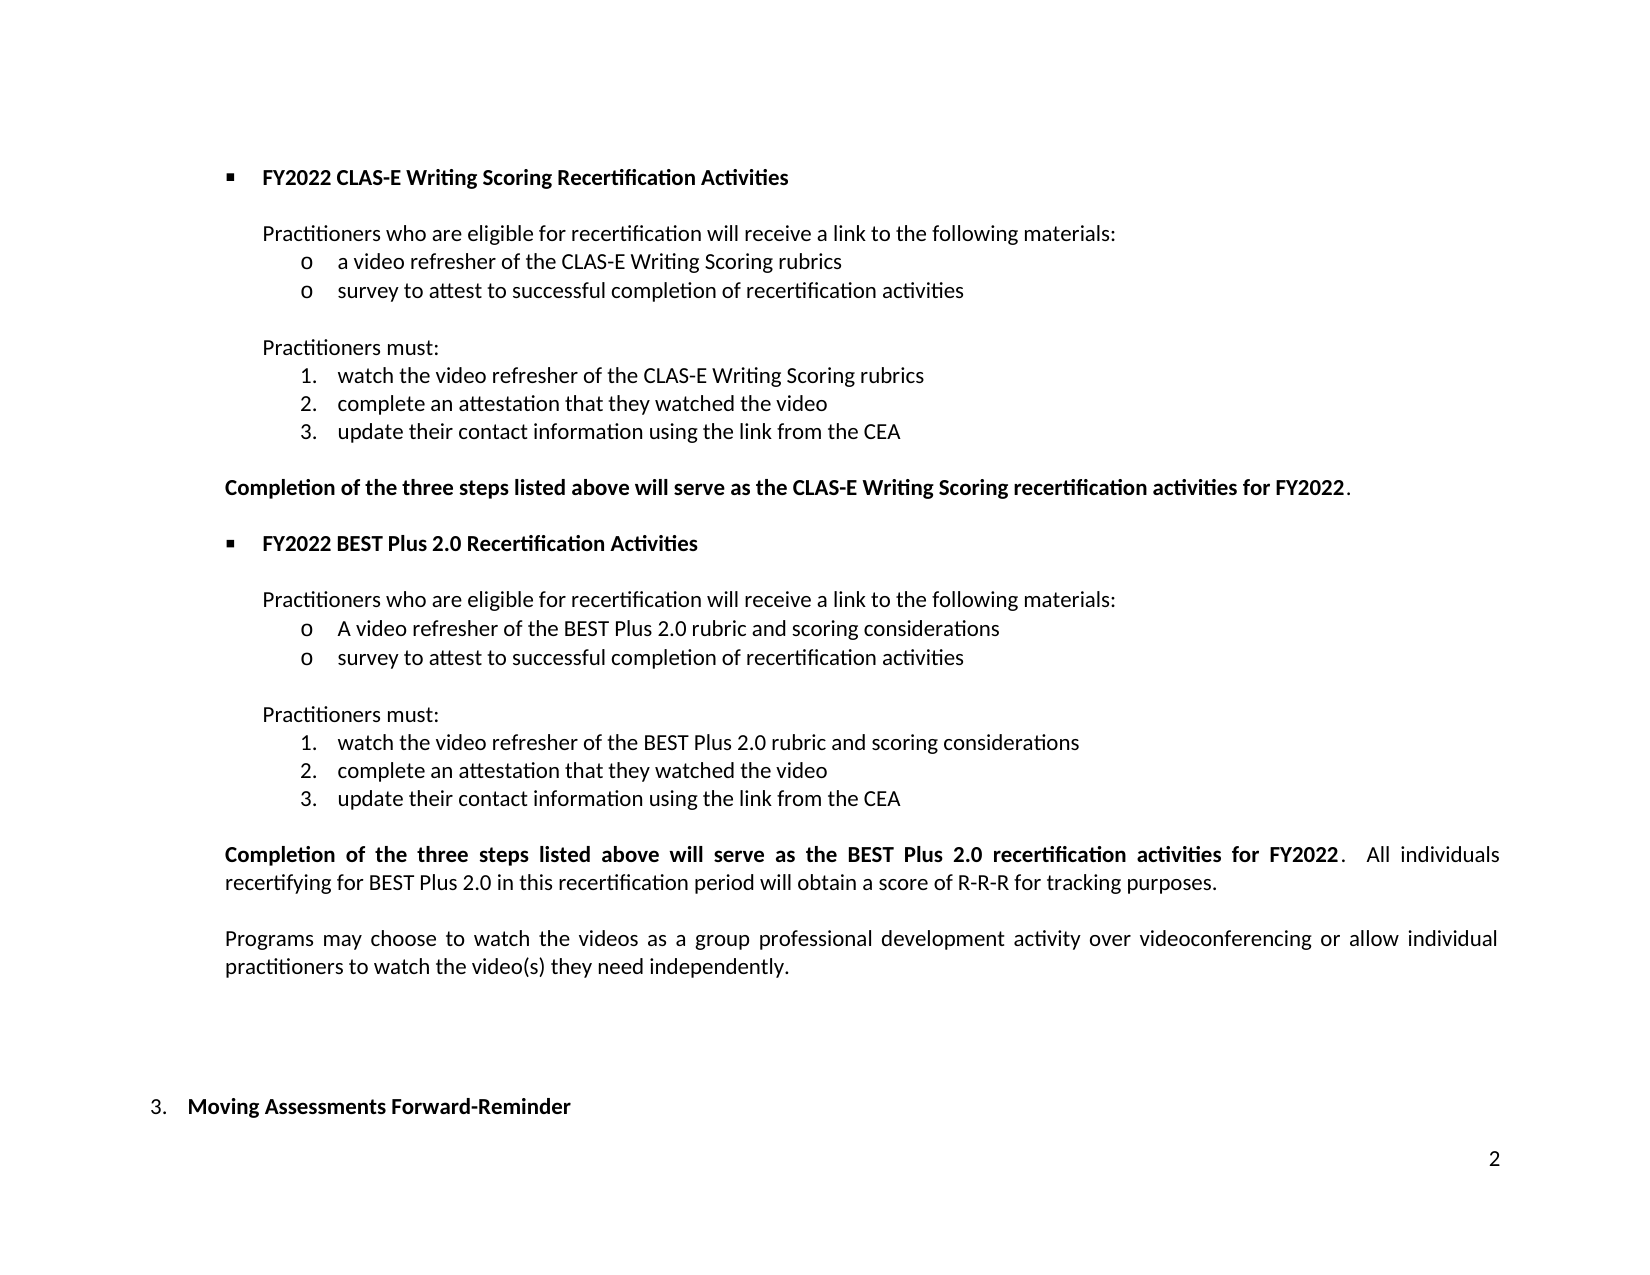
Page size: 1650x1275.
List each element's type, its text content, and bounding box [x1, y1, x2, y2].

list A video refresher of the BEST Plus 2.0 rubric and scoring considerations [300, 614, 1500, 643]
text Completion of the three steps listed above will serve as the BEST Plus 2.0 recertification activities for FY2022. All individuals recertifying for BEST Plus 2.0 in this recertification period will obtain a score of R-R-R for tracking purposes. [225, 840, 1500, 896]
text Practitioners must: [225, 700, 1500, 728]
text Completion of the three steps listed above will serve as the CLAS-E Writing Scoring recertification activities for FY2022. [187, 473, 1500, 502]
list survey to attest to successful completion of recertification activities [300, 643, 1500, 672]
list update their contact information using the link from the CEA [300, 784, 1500, 812]
list update their contact information using the link from the CEA [300, 417, 1500, 446]
list Practitioners who are eligible for recertification will receive a link to the following materials: [262, 219, 1500, 247]
list Practitioners who are eligible for recertification will receive a link to the following materials: [262, 586, 1500, 614]
list FY2022 BEST Plus 2.0 Recertification Activities [225, 529, 1500, 558]
list watch the video refresher of the BEST Plus 2.0 rubric and scoring considerations [300, 728, 1500, 756]
list a video refresher of the CLAS-E Writing Scoring rubrics [300, 247, 1500, 276]
list complete an attestation that they watched the video [300, 756, 1500, 784]
list survey to attest to successful completion of recertification activities [300, 276, 1500, 305]
text Programs may choose to watch the videos as a group professional development activity over videoconferencing or allow individual practitioners to watch the video(s) they need independently. [225, 924, 1500, 980]
list complete an attestation that they watched the video [300, 389, 1500, 417]
list FY2022 CLAS-E Writing Scoring Recertification Activities [225, 163, 1500, 191]
list watch the video refresher of the CLAS-E Writing Scoring rubrics [300, 361, 1500, 389]
list Moving Assessments Forward-Reminder [150, 1092, 1500, 1120]
text Practitioners must: [225, 333, 1500, 361]
